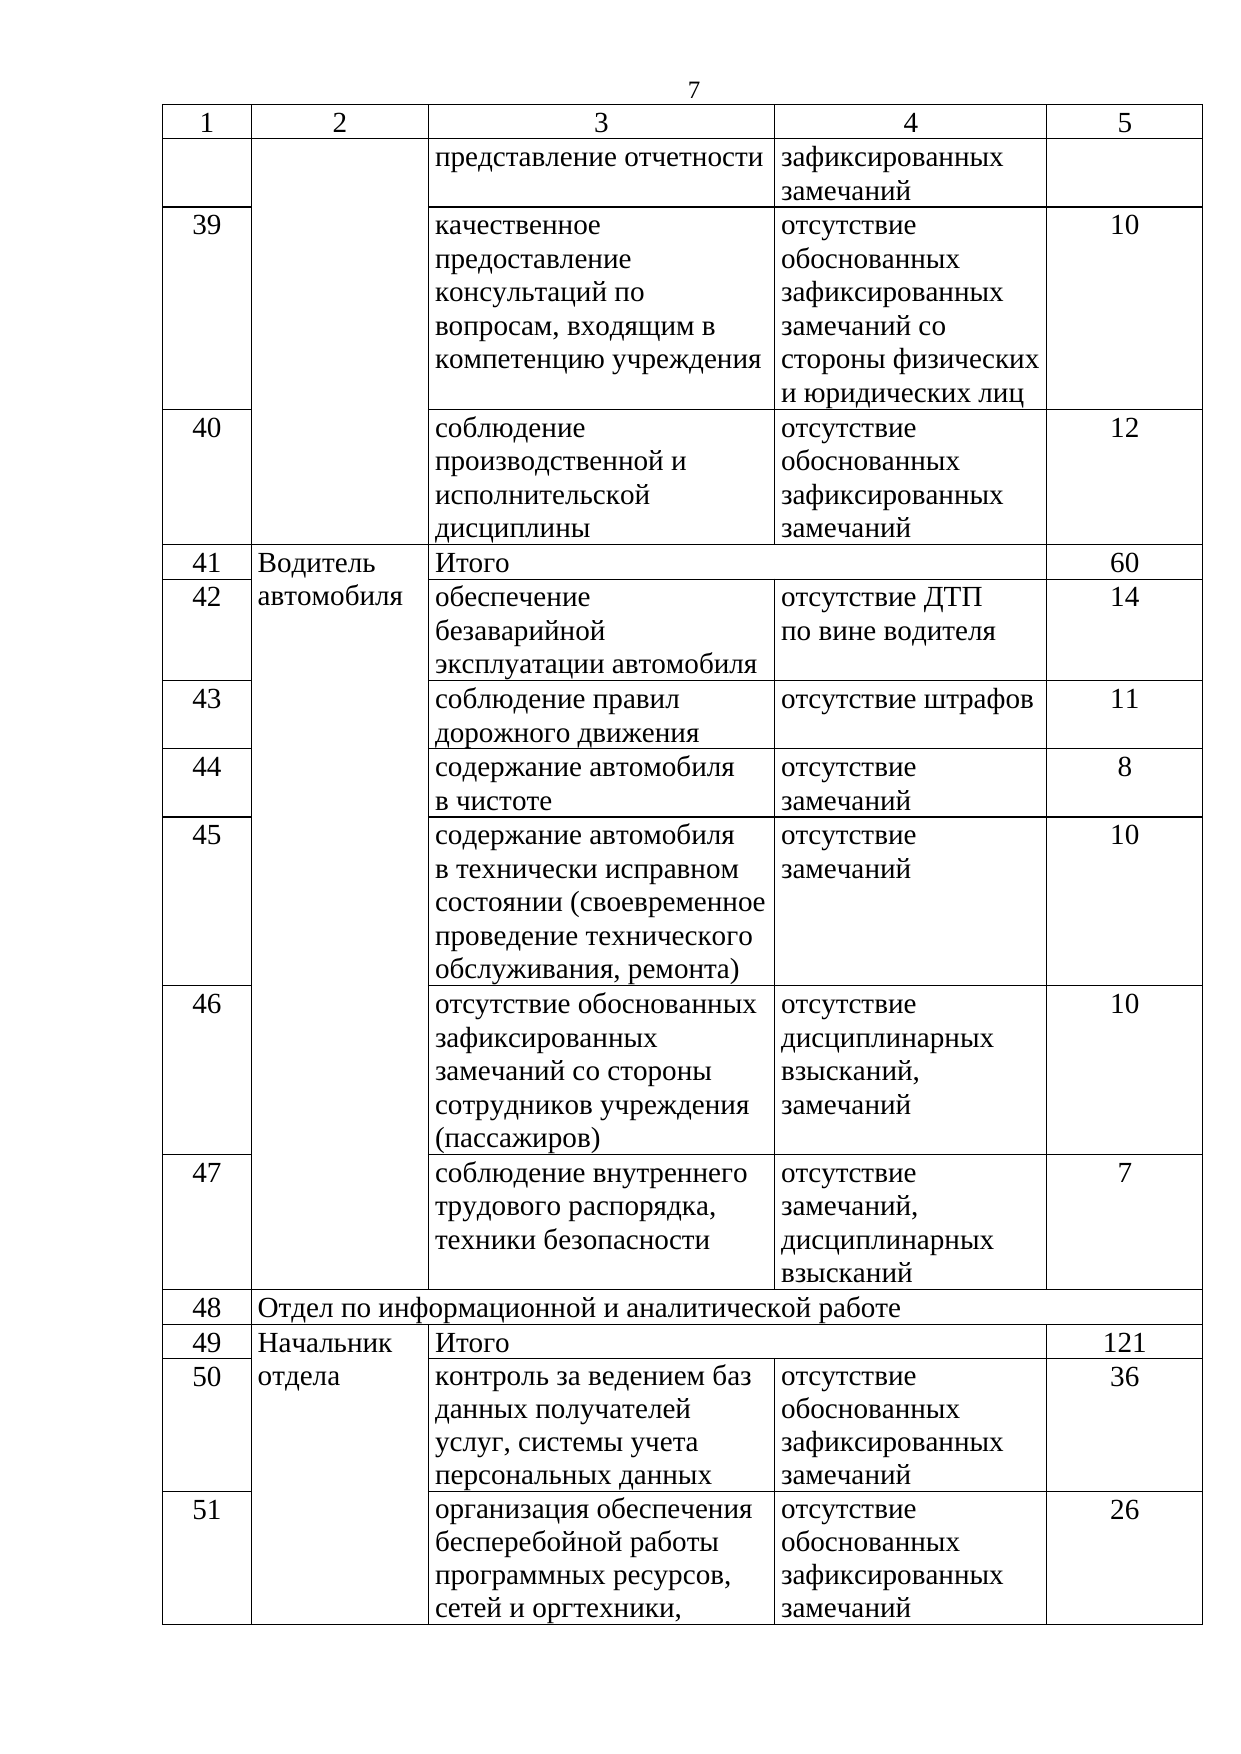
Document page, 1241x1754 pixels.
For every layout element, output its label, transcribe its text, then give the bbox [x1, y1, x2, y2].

table_cell 10 [1047, 208, 1202, 409]
table_cell 44 [163, 749, 251, 816]
table_cell отсутствие штрафов [775, 681, 1046, 748]
table_cell отсутствие ДТП по вине водителя [775, 580, 1046, 680]
table_header 1 [163, 105, 251, 138]
table_cell соблюдение производственной и исполнительской дисциплины [429, 410, 774, 544]
table_cell содержание автомобиля в чистоте [429, 749, 774, 816]
table_cell отсутствие дисциплинарных взысканий, замечаний [775, 986, 1046, 1154]
table_cell 14 [1047, 580, 1202, 680]
table_cell отсутствие обоснованных зафиксированных замечаний со стороны физических и юридических лиц [775, 208, 1046, 409]
table_cell 45 [163, 818, 251, 985]
table_cell 42 [163, 580, 251, 680]
table_cell 36 [1047, 1359, 1202, 1491]
table_cell 11 [1047, 681, 1202, 748]
table_cell отсутствие обоснованных зафиксированных замечаний [775, 1359, 1046, 1491]
table_cell отсутствие обоснованных зафиксированных замечаний [775, 410, 1046, 544]
table_cell Водитель автомобиля [252, 545, 428, 1289]
table_cell Отдел по информационной и аналитической работе [252, 1290, 1202, 1324]
table_cell 121 [1047, 1325, 1202, 1358]
table_cell отсутствие обоснованных зафиксированных замечаний со стороны сотрудников учреждения (пассажиров) [429, 986, 774, 1154]
table_header 5 [1047, 105, 1202, 138]
table_cell 7 [1047, 1155, 1202, 1289]
table_cell обеспечение безаварийной эксплуатации автомобиля [429, 580, 774, 680]
table_cell Итого [429, 545, 1046, 578]
table_cell качественное предоставление консультаций по вопросам, входящим в компетенцию учреждения [429, 208, 774, 409]
table_cell 10 [1047, 986, 1202, 1154]
table_cell отсутствие замечаний [775, 818, 1046, 985]
table_cell 60 [1047, 545, 1202, 578]
table_header 4 [775, 105, 1046, 138]
table_cell 18 [1047, 139, 1202, 206]
table_cell отсутствие замечаний [775, 749, 1046, 816]
table_cell 40 [163, 410, 251, 544]
table_cell контроль за ведением баз данных получателей услуг, системы учета персональных данных [429, 1359, 774, 1491]
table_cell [429, 139, 774, 206]
table_cell 38 [163, 139, 251, 206]
table_cell 26 [1047, 1492, 1202, 1623]
table_header 3 [429, 105, 774, 138]
table_cell 12 [1047, 410, 1202, 544]
table_header 2 [252, 105, 428, 138]
table_cell 41 [163, 545, 251, 578]
table_cell 39 [163, 208, 251, 409]
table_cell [429, 1492, 774, 1623]
table_cell 47 [163, 1155, 251, 1289]
table_cell 43 [163, 681, 251, 748]
table_cell 49 [163, 1325, 251, 1358]
table_cell 48 [163, 1290, 251, 1324]
table_cell 8 [1047, 749, 1202, 816]
table_cell содержание автомобиля в технически исправном состоянии (своевременное проведение технического обслуживания, ремонта) [429, 818, 774, 985]
table_cell Начальник отдела [252, 1325, 428, 1623]
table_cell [775, 139, 1046, 206]
table_cell 46 [163, 986, 251, 1154]
table_cell 51 [163, 1492, 251, 1623]
table_cell Итого [429, 1325, 1046, 1358]
table_cell отсутствие замечаний, дисциплинарных взысканий [775, 1155, 1046, 1289]
table_cell 50 [163, 1359, 251, 1491]
table_cell соблюдение внутреннего трудового распорядка, техники безопасности [429, 1155, 774, 1289]
table_cell 10 [1047, 818, 1202, 985]
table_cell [775, 1492, 1046, 1623]
table_cell соблюдение правил дорожного движения [429, 681, 774, 748]
